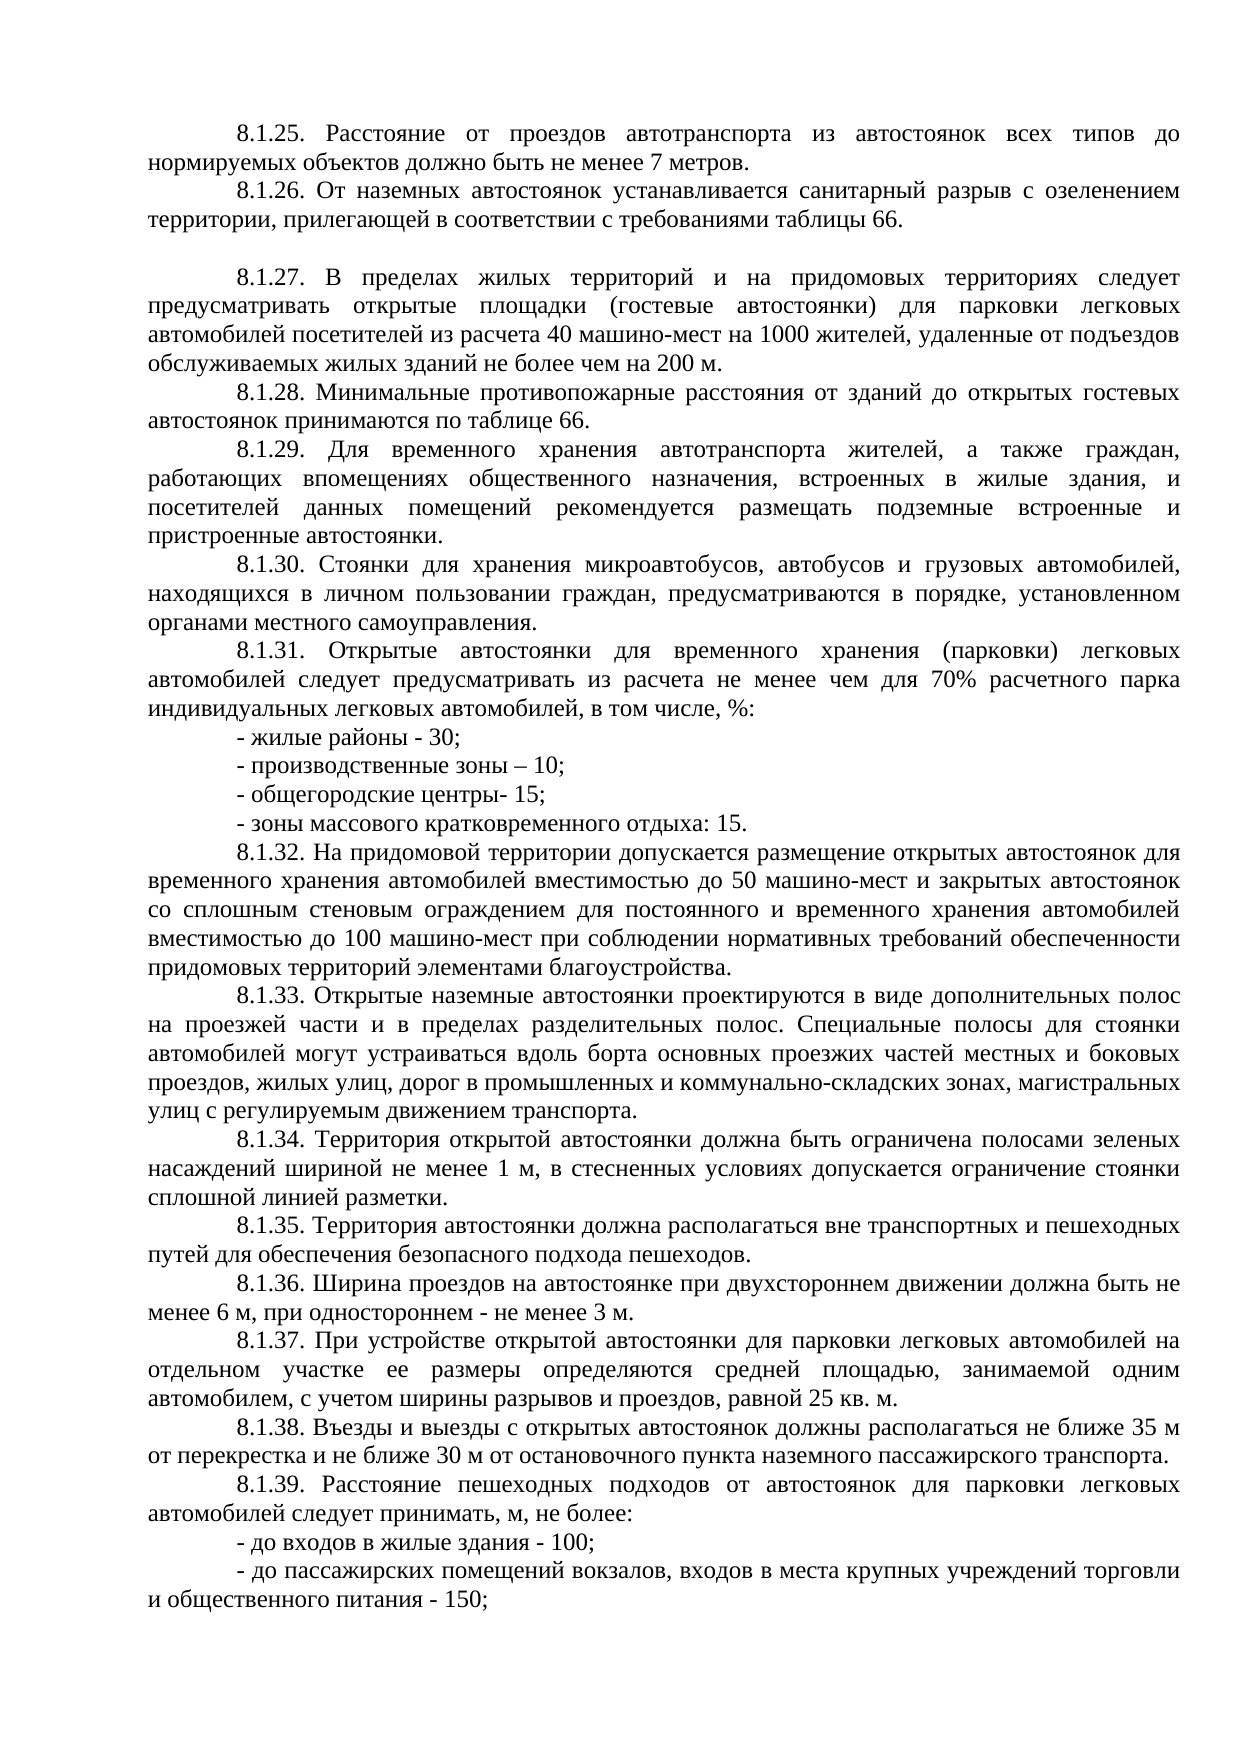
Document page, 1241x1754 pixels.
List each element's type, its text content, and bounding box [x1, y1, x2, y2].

text 8.1.39. Расстояние пешеходных подходов от автостоянок для парковки легковых автомобилей следует принимать, м, не более: [148, 1469, 1181, 1527]
text - производственные зоны – 10; [148, 751, 1181, 779]
text 8.1.38. Въезды и выезды с открытых автостоянок должны располагаться не ближе 35 м от перекрестка и не ближе 30 м от остановочного пункта наземного пассажирского транспорта. [148, 1412, 1181, 1469]
text - до входов в жилые здания - 100; [148, 1527, 1181, 1556]
text 8.1.27. В пределах жилых территорий и на придомовых территориях следует предусматривать открытые площадки (гостевые автостоянки) для парковки легковых автомобилей посетителей из расчета 40 машино-мест на 1000 жителей, удаленные от подъездов обслуживаемых жилых зданий не более чем на 200 м. [148, 262, 1181, 377]
text 8.1.35. Территория автостоянки должна располагаться вне транспортных и пешеходных путей для обеспечения безопасного подхода пешеходов. [148, 1211, 1181, 1268]
text 8.1.26. От наземных автостоянок устанавливается санитарный разрыв с озеленением территории, прилегающей в соответствии с требованиями таблицы 66. [148, 176, 1181, 233]
text - до пассажирских помещений вокзалов, входов в места крупных учреждений торговли и общественного питания - 150; [148, 1556, 1181, 1613]
text 8.1.37. При устройстве открытой автостоянки для парковки легковых автомобилей на отдельном участке ее размеры определяются средней площадью, занимаемой одним автомобилем, с учетом ширины разрывов и проездов, равной 25 кв. м. [148, 1326, 1181, 1412]
text 8.1.25. Расстояние от проездов автотранспорта из автостоянок всех типов до нормируемых объектов должно быть не менее 7 метров. [148, 118, 1181, 176]
text 8.1.30. Стоянки для хранения микроавтобусов, автобусов и грузовых автомобилей, находящихся в личном пользовании граждан, предусматриваются в порядке, установленном органами местного самоуправления. [148, 549, 1181, 636]
text 8.1.28. Минимальные противопожарные расстояния от зданий до открытых гостевых автостоянок принимаются по таблице 66. [148, 377, 1181, 434]
text - зоны массового кратковременного отдыха: 15. [148, 808, 1181, 837]
text 8.1.36. Ширина проездов на автостоянке при двухстороннем движении должна быть не менее 6 м, при одностороннем - не менее 3 м. [148, 1268, 1181, 1326]
text 8.1.34. Территория открытой автостоянки должна быть ограничена полосами зеленых насаждений шириной не менее 1 м, в стесненных условиях допускается ограничение стоянки сплошной линией разметки. [148, 1124, 1181, 1211]
text 8.1.33. Открытые наземные автостоянки проектируются в виде дополнительных полос на проезжей части и в пределах разделительных полос. Специальные полосы для стоянки автомобилей могут устраиваться вдоль борта основных проезжих частей местных и боковых проездов, жилых улиц, дорог в промышленных и коммунально-складских зонах, магистральных улиц с регулируемым движением транспорта. [148, 981, 1181, 1124]
text 8.1.29. Для временного хранения автотранспорта жителей, а также граждан, работающих впомещениях общественного назначения, встроенных в жилые здания, и посетителей данных помещений рекомендуется размещать подземные встроенные и пристроенные автостоянки. [148, 434, 1181, 549]
text 8.1.31. Открытые автостоянки для временного хранения (парковки) легковых автомобилей следует предусматривать из расчета не менее чем для 70% расчетного парка индивидуальных легковых автомобилей, в том числе, %: [148, 636, 1181, 722]
text 8.1.32. На придомовой территории допускается размещение открытых автостоянок для временного хранения автомобилей вместимостью до 50 машино-мест и закрытых автостоянок со сплошным стеновым ограждением для постоянного и временного хранения автомобилей вместимостью до 100 машино-мест при соблюдении нормативных требований обеспеченности придомовых территорий элементами благоустройства. [148, 837, 1181, 981]
text - жилые районы - 30; [148, 722, 1181, 751]
text - общегородские центры- 15; [148, 779, 1181, 808]
